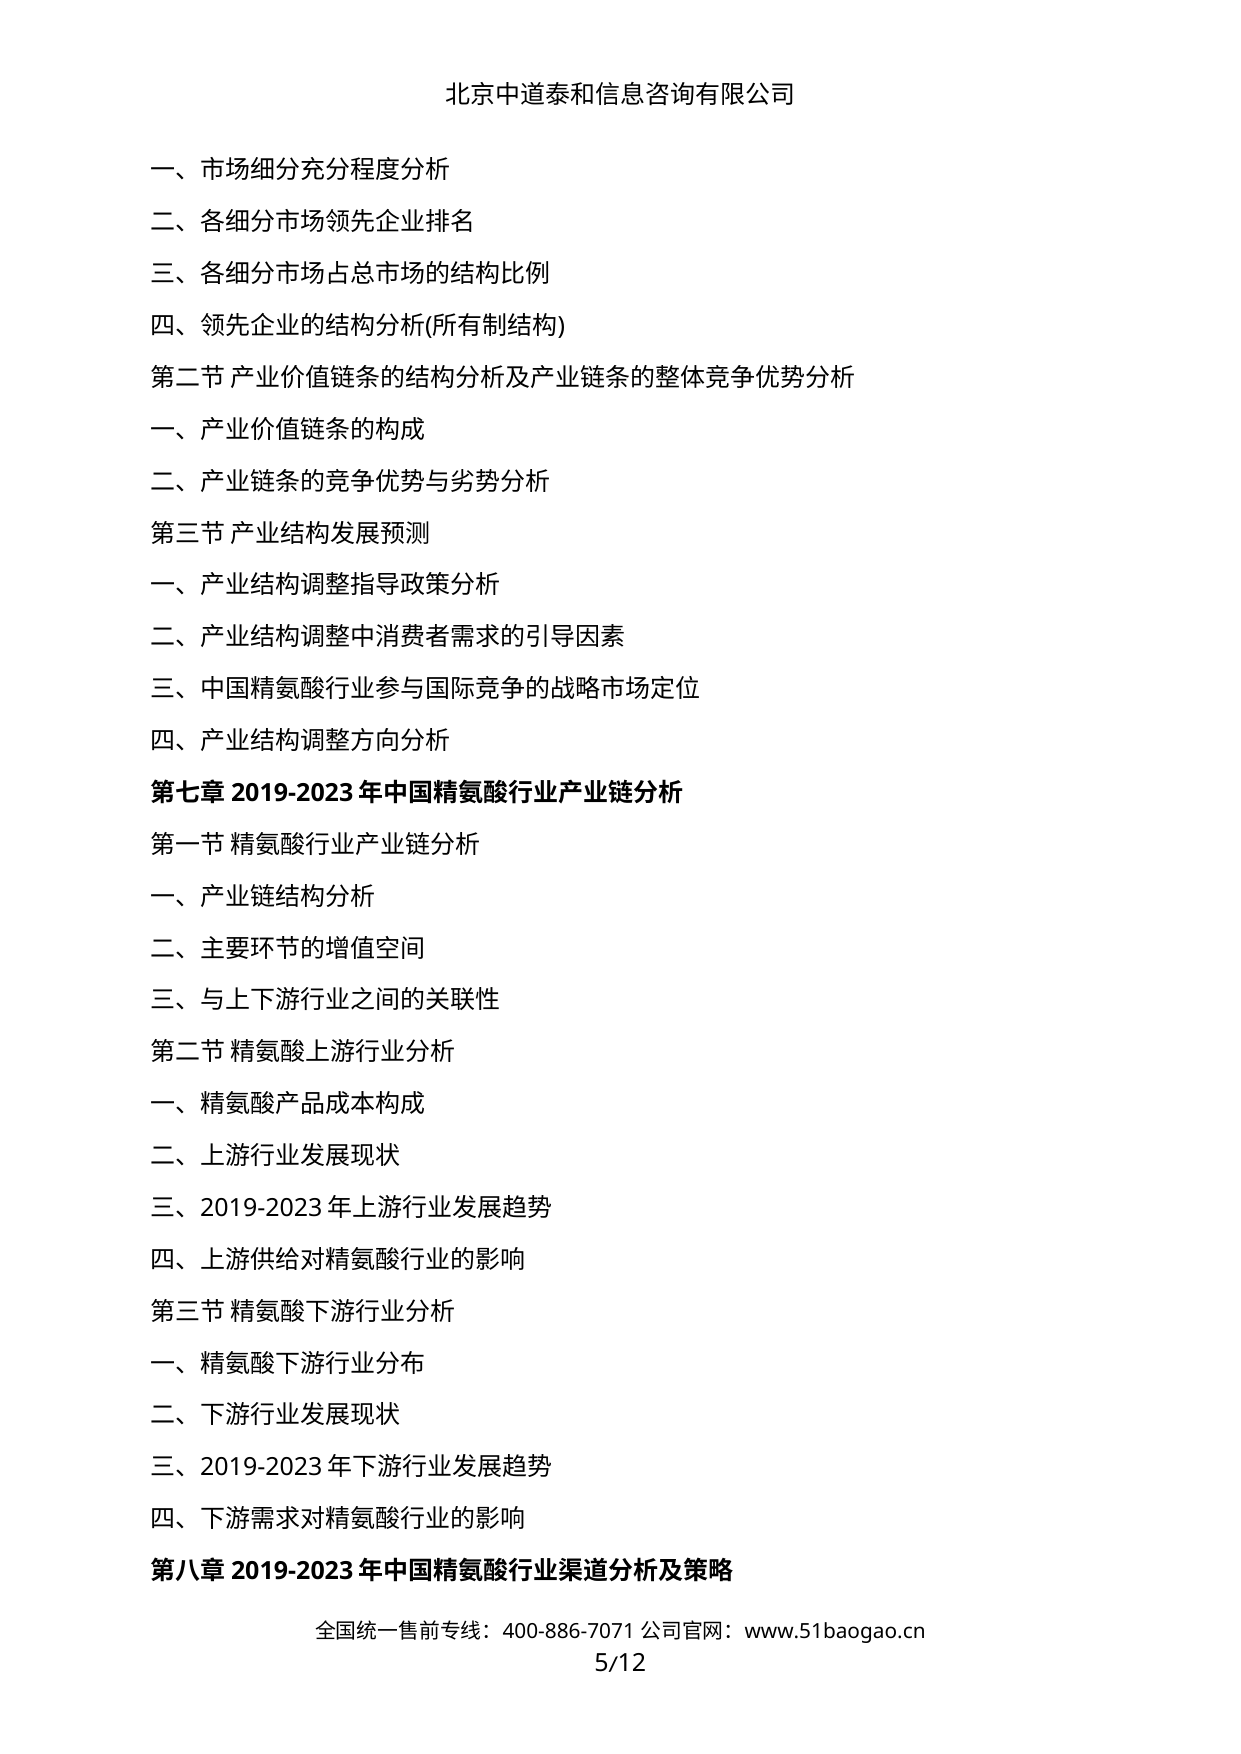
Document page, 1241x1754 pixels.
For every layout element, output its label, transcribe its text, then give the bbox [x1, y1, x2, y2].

text 三、各细分市场占总市场的结构比例 [150, 254, 1090, 290]
text 四、领先企业的结构分析(所有制结构) [150, 306, 1090, 342]
text 三、中国精氨酸行业参与国际竞争的战略市场定位 [150, 669, 1090, 705]
text 三、与上下游行业之间的关联性 [150, 980, 1090, 1016]
text 一、精氨酸产品成本构成 [150, 1084, 1090, 1120]
text 四、上游供给对精氨酸行业的影响 [150, 1239, 1090, 1276]
text 第一节 精氨酸行业产业链分析 [150, 824, 1090, 861]
text 二、产业链条的竞争优势与劣势分析 [150, 461, 1090, 497]
text 二、主要环节的增值空间 [150, 928, 1090, 964]
text 第二节 产业价值链条的结构分析及产业链条的整体竞争优势分析 [150, 357, 1090, 394]
text 二、各细分市场领先企业排名 [150, 202, 1090, 238]
text 三、2019-2023年上游行业发展趋势 [150, 1187, 1090, 1224]
text 一、产业价值链条的构成 [150, 409, 1090, 446]
text 二、下游行业发展现状 [150, 1395, 1090, 1431]
text 一、产业链结构分析 [150, 876, 1090, 912]
text 第三节 产业结构发展预测 [150, 513, 1090, 549]
text 三、2019-2023年下游行业发展趋势 [150, 1447, 1090, 1483]
text 四、产业结构调整方向分析 [150, 721, 1090, 757]
text 第八章 2019-2023年中国精氨酸行业渠道分析及策略 [150, 1551, 1090, 1587]
text 第二节 精氨酸上游行业分析 [150, 1032, 1090, 1068]
text 第三节 精氨酸下游行业分析 [150, 1291, 1090, 1327]
text 一、产业结构调整指导政策分析 [150, 565, 1090, 601]
text 二、产业结构调整中消费者需求的引导因素 [150, 617, 1090, 653]
text 四、下游需求对精氨酸行业的影响 [150, 1499, 1090, 1535]
text 第七章 2019-2023年中国精氨酸行业产业链分析 [150, 772, 1090, 809]
text 一、市场细分充分程度分析 [150, 150, 1090, 186]
text 二、上游行业发展现状 [150, 1136, 1090, 1172]
text 一、精氨酸下游行业分布 [150, 1343, 1090, 1379]
